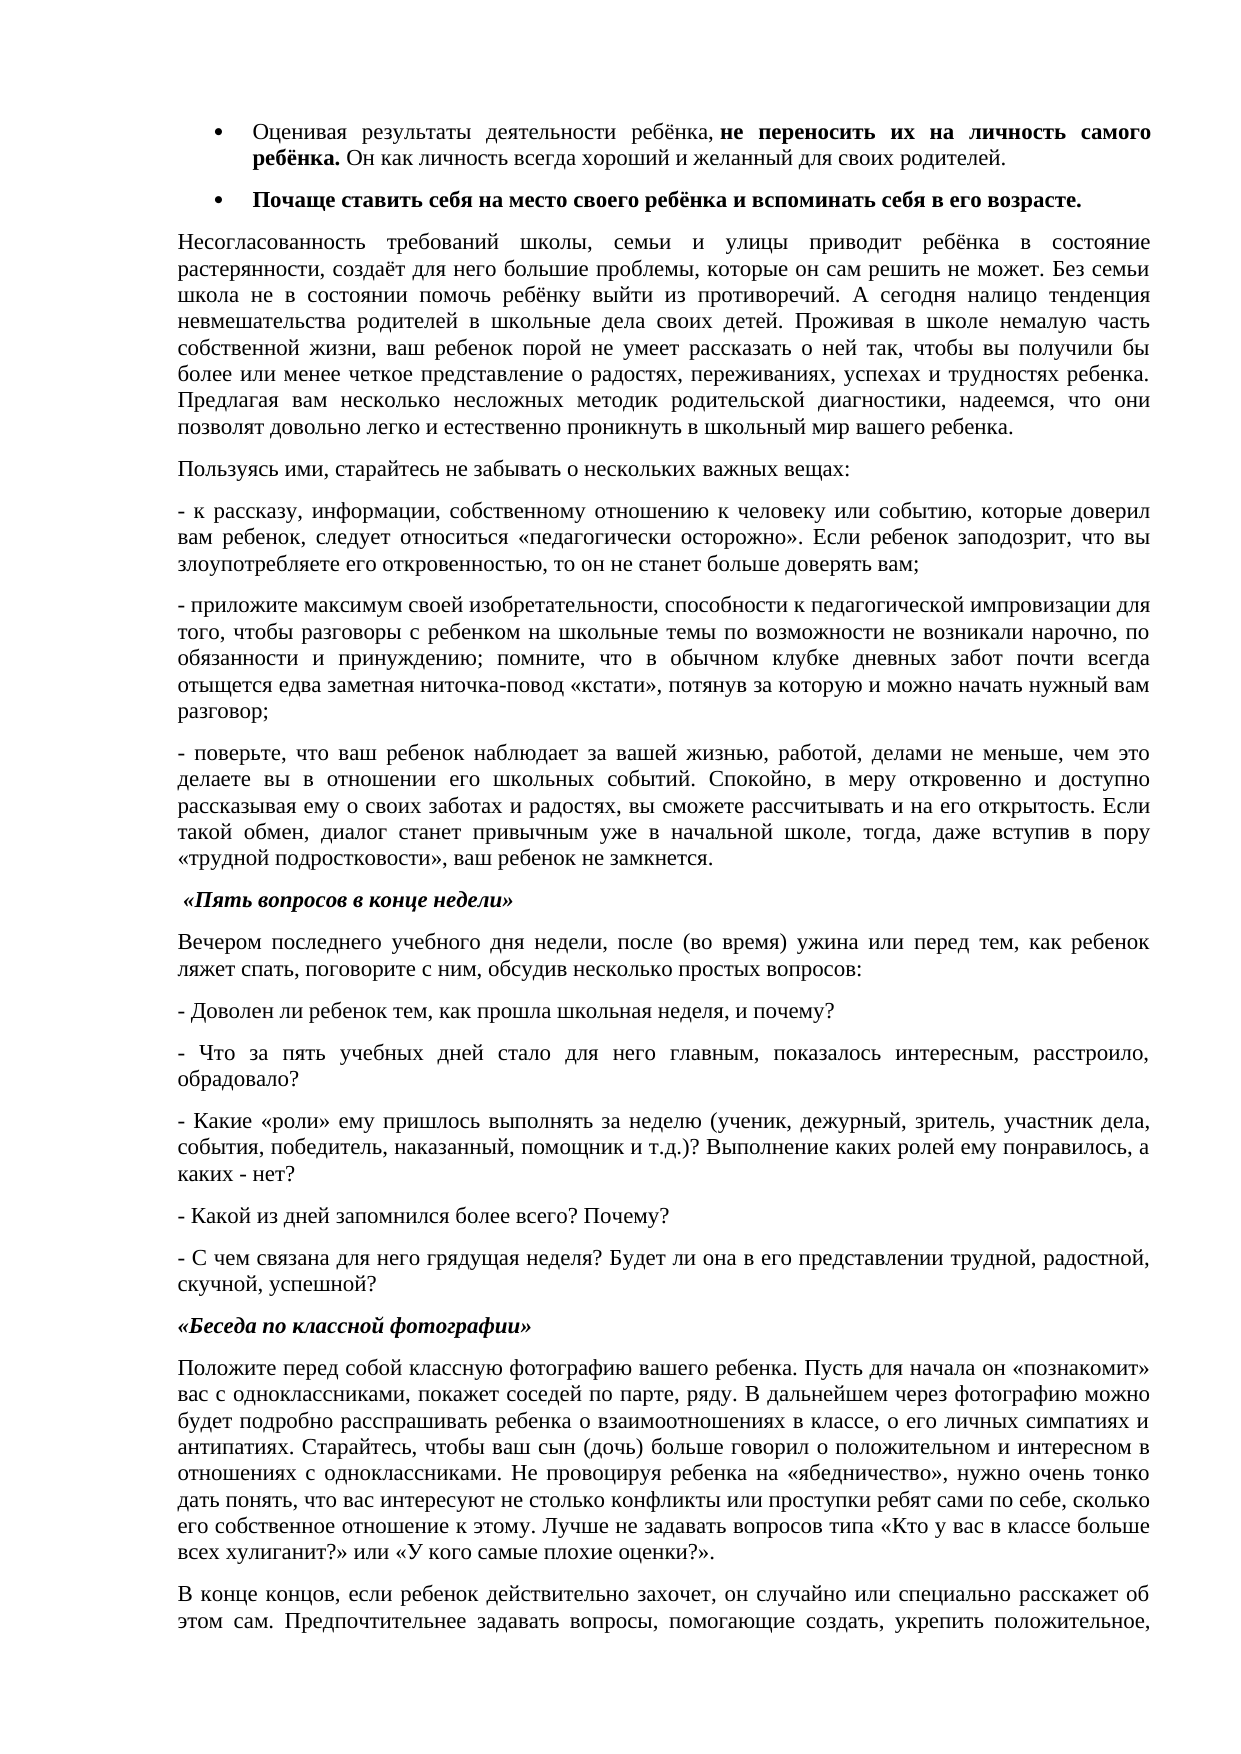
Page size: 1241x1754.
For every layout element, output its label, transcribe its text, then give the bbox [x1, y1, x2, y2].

text «Беседа по классной фотографии» [177, 1312, 1152, 1338]
text - Какие «роли» ему пришлось выполнять за неделю (ученик, дежурный, зритель, участник дела, события, победитель, наказанный, помощник и т.д.)? Выполнение каких ролей ему понравилось, а каких - нет? [177, 1107, 1152, 1186]
text - Что за пять учебных дней стало для него главным, показалось интересным, расстроило, обрадовало? [177, 1039, 1152, 1091]
text - С чем связана для него грядущая неделя? Будет ли она в его представлении трудной, радостной, скучной, успешной? [177, 1244, 1152, 1296]
text Пользуясь ими, старайтесь не забывать о нескольких важных вещах: [177, 455, 1152, 481]
text Несогласованность требований школы, семьи и улицы приводит ребёнка в состояние растерянности, создаёт для него большие проблемы, которые он сам решить не может. Без семьи школа не в состоянии помочь ребёнку выйти из противоречий. А сегодня налицо тенденция невмешательства родителей в школьные дела своих детей. Проживая в школе немалую часть собственной жизни, ваш ребенок порой не умеет рассказать о ней так, чтобы вы получили бы более или менее четкое представление о радостях, переживаниях, успехах и трудностях ребенка. Предлагая вам несколько несложных методик родительской диагностики, надеемся, что они позволят довольно легко и естественно проникнуть в школьный мир вашего ребенка. [177, 228, 1152, 439]
text Вечером последнего учебного дня недели, после (во время) ужина или перед тем, как ребенок ляжет спать, поговорите с ним, обсудив несколько простых вопросов: [177, 928, 1152, 981]
list Оценивая результаты деятельности ребёнка, не переносить их на личность самого ребёнка. Он как личность всегда хороший и желанный для своих родителей. [215, 118, 1152, 171]
text - Доволен ли ребенок тем, как прошла школьная неделя, и почему? [177, 997, 1152, 1023]
text - к рассказу, информации, собственному отношению к человеку или событию, которые доверил вам ребенок, следует относиться «педагогически осторожно». Если ребенок заподозрит, что вы злоупотребляете его откровенностью, то он не станет больше доверять вам; [177, 497, 1152, 576]
text «Пять вопросов в конце недели» [177, 886, 1152, 913]
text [177, 1580, 1152, 1633]
text Положите перед собой классную фотографию вашего ребенка. Пусть для начала он «познакомит» вас с одноклассниками, покажет соседей по парте, ряду. В дальнейшем через фотографию можно будет подробно расспрашивать ребенка о взаимоотношениях в классе, о его личных симпатиях и антипатиях. Старайтесь, чтобы ваш сын (дочь) больше говорил о положительном и интересном в отношениях с одноклассниками. Не провоцируя ребенка на «ябедничество», нужно очень тонко дать понять, что вас интересуют не столько конфликты или проступки ребят сами по себе, сколько его собственное отношение к этому. Лучше не задавать вопросов типа «Кто у вас в классе больше всех хулиганит?» или «У кого самые плохие оценки?». [177, 1354, 1152, 1565]
text - Какой из дней запомнился более всего? Почему? [177, 1202, 1152, 1228]
text - приложите максимум своей изобретательности, способности к педагогической импровизации для того, чтобы разговоры с ребенком на школьные темы по возможности не возникали нарочно, по обязанности и принуждению; помните, что в обычном клубке дневных забот почти всегда отыщется едва заметная ниточка-повод «кстати», потянув за которую и можно начать нужный вам разговор; [177, 592, 1152, 723]
list Почаще ставить себя на место своего ребёнка и вспоминать себя в его возрасте. [215, 186, 1152, 213]
text - поверьте, что ваш ребенок наблюдает за вашей жизнью, работой, делами не меньше, чем это делаете вы в отношении его школьных событий. Спокойно, в меру откровенно и доступно рассказывая ему о своих заботах и радостях, вы сможете рассчитывать и на его открытость. Если такой обмен, диалог станет привычным уже в начальной школе, тогда, даже вступив в пору «трудной подростковости», ваш ребенок не замкнется. [177, 739, 1152, 871]
